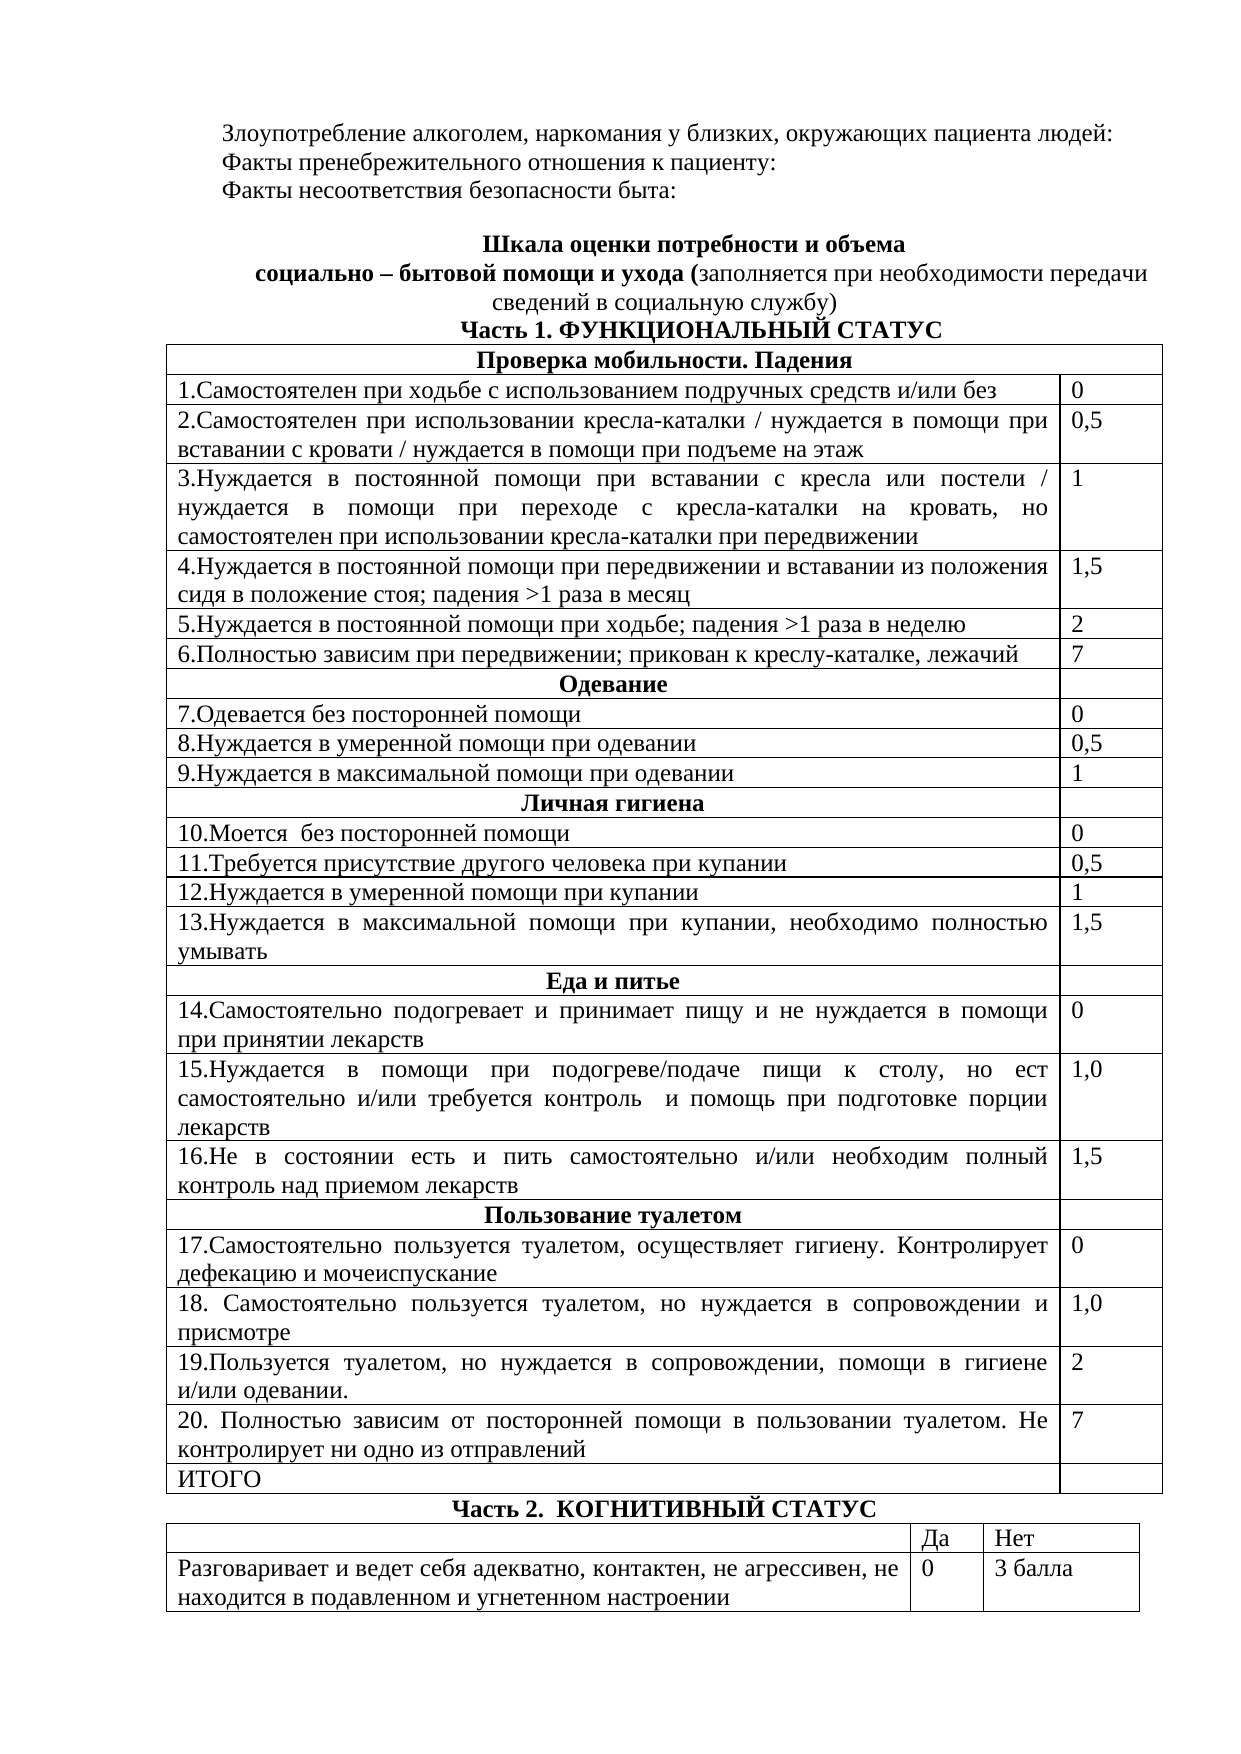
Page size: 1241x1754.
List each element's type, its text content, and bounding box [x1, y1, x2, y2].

table_cell 14.Самостоятельно подогревает и принимает пищу и не нуждается в помощи при принятии лекарств [167, 996, 1059, 1053]
table_cell 3.Нуждается в постоянной помощи при вставании с кресла или постели / нуждается в помощи при переходе с кресла-каталки на кровать, но самостоятелен при использовании кресла-каталки при передвижении [167, 464, 1059, 550]
table_cell Разговаривает и ведет себя адекватно, контактен, не агрессивен, не находится в подавленном и угнетенном настроении [167, 1553, 910, 1611]
table_cell 0 [1061, 818, 1162, 847]
text Злоупотребление алкоголем, наркомания у близких, окружающих пациента людей: [177, 118, 1152, 147]
table_cell Пользование туалетом [167, 1200, 1059, 1229]
table_cell 1 [1061, 758, 1162, 787]
table_cell 17.Самостоятельно пользуется туалетом, осуществляет гигиену. Контролирует дефекацию и мочеиспускание [167, 1230, 1059, 1287]
table_cell 1.Самостоятелен при ходьбе с использованием подручных средств и/или без [167, 375, 1059, 404]
table_header Проверка мобильности. Падения [167, 345, 1162, 374]
table_cell 1,5 [1061, 907, 1162, 965]
table_cell 18. Самостоятельно пользуется туалетом, но нуждается в сопровождении и присмотре [167, 1288, 1059, 1346]
table_header [167, 1524, 910, 1552]
text Факты несоответствия безопасности быта: [177, 176, 1152, 204]
table_cell 13.Нуждается в максимальной помощи при купании, необходимо полностью умывать [167, 907, 1059, 965]
text социально – бытовой помощи и ухода (заполняется при необходимости передачи сведений в социальную службу) [177, 258, 1152, 316]
table_cell 1,5 [1061, 1141, 1162, 1199]
text Часть 2. КОГНИТИВНЫЙ СТАТУС [177, 1494, 1152, 1522]
table_cell 5.Нуждается в постоянной помощи при ходьбе; падения >1 раза в неделю [167, 609, 1059, 638]
table_cell [1061, 669, 1162, 698]
table_cell 11.Требуется присутствие другого человека при купании [167, 848, 1059, 876]
table_cell Личная гигиена [167, 788, 1059, 817]
table_cell [1061, 966, 1162, 994]
table_cell 0 [1061, 699, 1162, 727]
table_cell 16.Не в состоянии есть и пить самостоятельно и/или необходим полный контроль над приемом лекарств [167, 1141, 1059, 1199]
table_cell 9.Нуждается в максимальной помощи при одевании [167, 758, 1059, 787]
table_cell 1 [1061, 878, 1162, 906]
table_cell 0 [911, 1553, 983, 1611]
table_cell 0,5 [1061, 729, 1162, 757]
table_cell 2 [1061, 609, 1162, 638]
table_cell 1,0 [1061, 1054, 1162, 1140]
table_cell 0,5 [1061, 405, 1162, 462]
table_cell 2.Самостоятелен при использовании кресла-каталки / нуждается в помощи при вставании с кровати / нуждается в помощи при подъеме на этаж [167, 405, 1059, 462]
table_cell 7.Одевается без посторонней помощи [167, 699, 1059, 727]
table_cell 7 [1061, 639, 1162, 668]
table_cell 20. Полностью зависим от посторонней помощи в пользовании туалетом. Не контролирует ни одно из отправлений [167, 1405, 1059, 1463]
table_cell 2 [1061, 1347, 1162, 1404]
table_cell 0 [1061, 1230, 1162, 1287]
table_cell [1061, 1200, 1162, 1229]
table_cell 15.Нуждается в помощи при подогреве/подаче пищи к столу, но ест самостоятельно и/или требуется контроль и помощь при подготовке порции лекарств [167, 1054, 1059, 1140]
table_cell 8.Нуждается в умеренной помощи при одевании [167, 729, 1059, 757]
table_header Нет [984, 1524, 1139, 1552]
table_cell 0 [1061, 375, 1162, 404]
text Факты пренебрежительного отношения к пациенту: [177, 147, 1152, 176]
table_cell 0,5 [1061, 848, 1162, 876]
table_cell [1061, 1464, 1162, 1493]
table_cell 19.Пользуется туалетом, но нуждается в сопровождении, помощи в гигиене и/или одевании. [167, 1347, 1059, 1404]
text Часть 1. ФУНКЦИОНАЛЬНЫЙ СТАТУС [177, 316, 1152, 344]
table_cell 10.Моется без посторонней помощи [167, 818, 1059, 847]
table_cell Одевание [167, 669, 1059, 698]
table_cell 1 [1061, 464, 1162, 550]
table_cell 7 [1061, 1405, 1162, 1463]
table_cell 1,0 [1061, 1288, 1162, 1346]
table_cell ИТОГО [167, 1464, 1059, 1493]
table_cell Еда и питье [167, 966, 1059, 994]
table_cell 6.Полностью зависим при передвижении; прикован к креслу-каталке, лежачий [167, 639, 1059, 668]
table_cell 0 [1061, 996, 1162, 1053]
table_cell 1,5 [1061, 551, 1162, 608]
text Шкала оценки потребности и объема [177, 229, 1152, 258]
table_cell 4.Нуждается в постоянной помощи при передвижении и вставании из положения сидя в положение стоя; падения >1 раза в месяц [167, 551, 1059, 608]
table_cell 3 балла [984, 1553, 1139, 1611]
table_cell [1061, 788, 1162, 817]
table_cell 12.Нуждается в умеренной помощи при купании [167, 878, 1059, 906]
table_header Да [911, 1524, 983, 1552]
